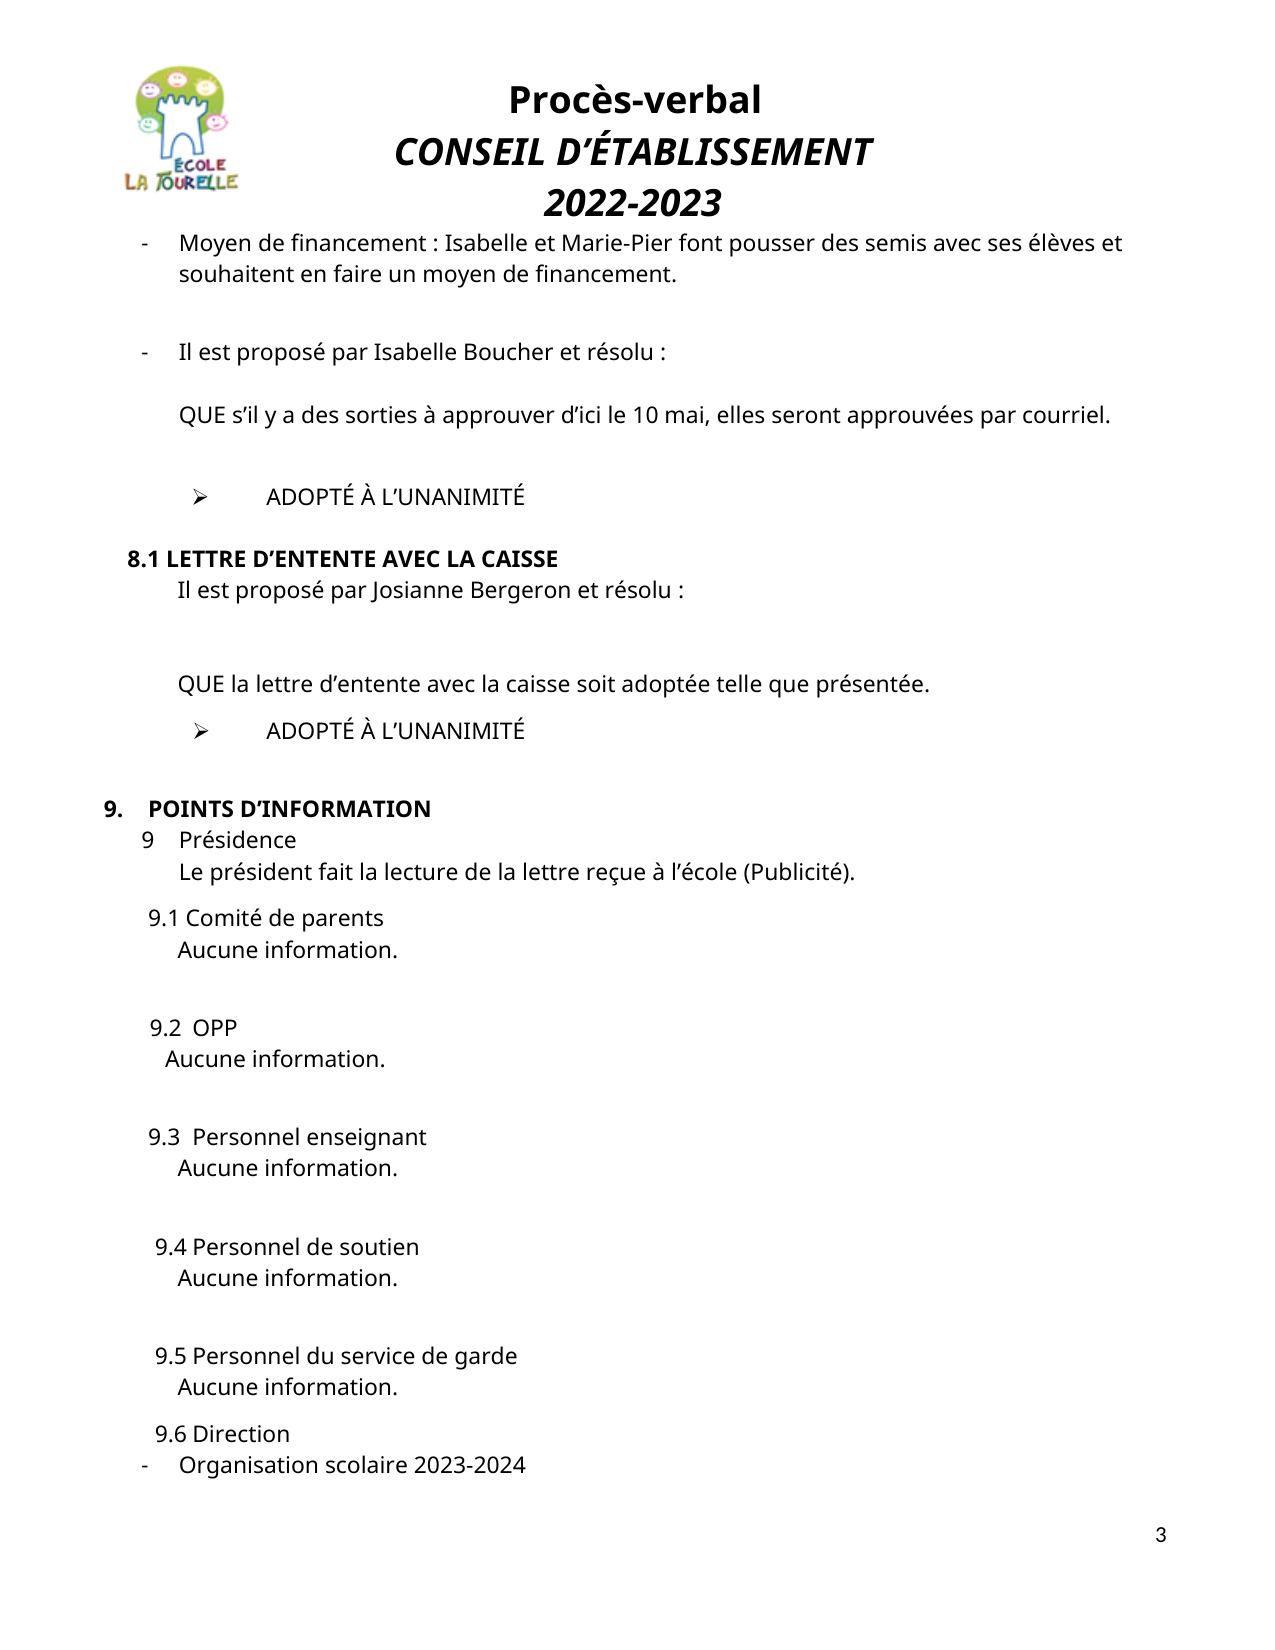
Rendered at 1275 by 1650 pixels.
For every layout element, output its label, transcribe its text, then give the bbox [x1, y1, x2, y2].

list ADOPTÉ À L’UNANIMITÉ [192, 715, 1167, 746]
list Personnel du service de garde [154, 1340, 1167, 1371]
subtitle Moyen de financement : Isabelle et Marie-Pier font pousser des semis avec ses élèves et souhaitent en faire un moyen de financement. [141, 227, 1167, 289]
list Le président fait la lecture de la lettre reçue à l’école (Publicité). [178, 855, 1167, 887]
list Personnel de soutien [154, 1230, 1167, 1262]
list Aucune information. [141, 1152, 1167, 1183]
list Aucune information. [141, 1262, 1167, 1293]
list POINTS D’INFORMATION [103, 793, 1167, 824]
list Direction [154, 1418, 1167, 1449]
picture [103, 57, 262, 193]
subtitle QUE s’il y a des sorties à approuver d’ici le 10 mai, elles seront approuvées par courriel. [178, 399, 1167, 430]
list Personnel enseignant [148, 1121, 1167, 1152]
list Aucune information. [141, 1371, 1167, 1402]
list Aucune information. [141, 1043, 1167, 1074]
list ADOPTÉ À L’UNANIMITÉ [191, 480, 1167, 512]
subtitle Il est proposé par Isabelle Boucher et résolu : [141, 336, 1167, 367]
text 8.1 LETTRE D’ENTENTE AVEC LA CAISSE [103, 543, 1167, 574]
list Présidence [141, 824, 1167, 855]
text Il est proposé par Josianne Bergeron et résolu : [103, 574, 1167, 605]
list Comité de parents [148, 902, 1167, 933]
text QUE la lettre d’entente avec la caisse soit adoptée telle que présentée. [103, 668, 1167, 699]
list OPP [149, 1012, 1167, 1043]
list Aucune information. [177, 933, 1167, 965]
list Organisation scolaire 2023-2024 [141, 1449, 1167, 1480]
